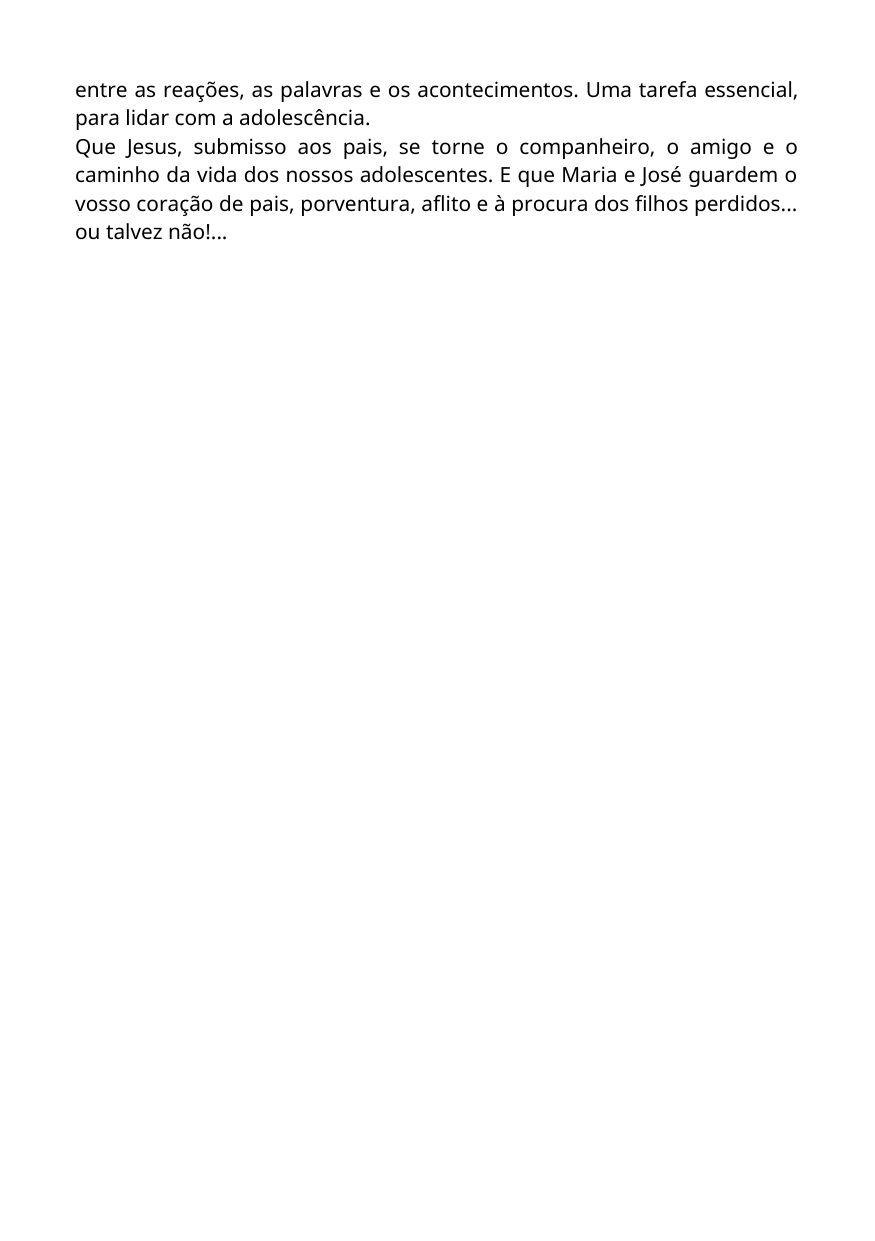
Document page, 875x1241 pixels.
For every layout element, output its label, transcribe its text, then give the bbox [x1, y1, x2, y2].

text Que Jesus, submisso aos pais, se torne o companheiro, o amigo e o caminho da vida dos nossos adolescentes. E que Maria e José guardem o vosso coração de pais, porventura, aflito e à procura dos filhos perdidos... ou talvez não!... [75, 132, 799, 246]
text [75, 75, 799, 132]
